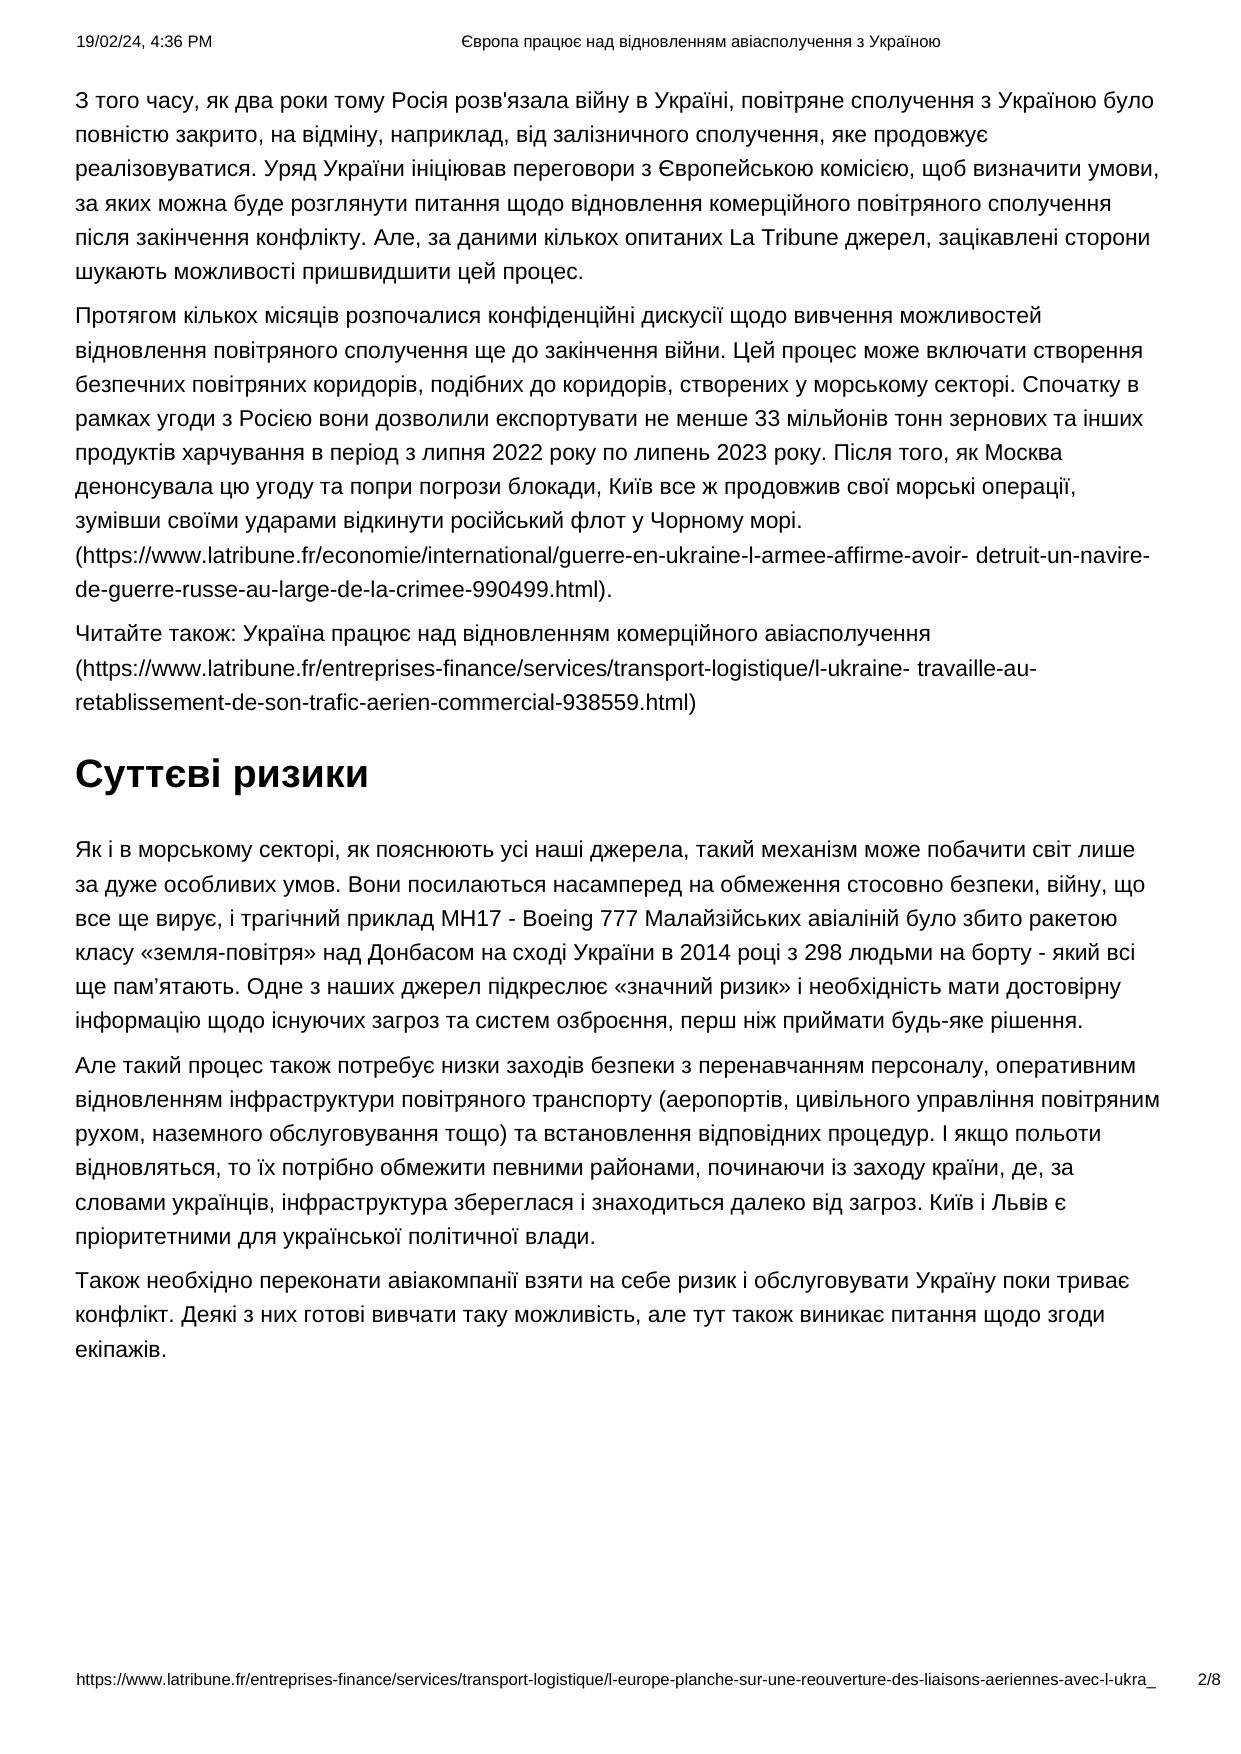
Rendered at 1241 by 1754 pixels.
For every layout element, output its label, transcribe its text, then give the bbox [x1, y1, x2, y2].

text Протягом кількох місяців розпочалися конфіденційні дискусії щодо вивчення можливостей відновлення повітряного сполучення ще до закінчення війни. Цей процес може включати створення безпечних повітряних коридорів, подібних до коридорів, створених у морському секторі. Спочатку в рамках угоди з Росією вони дозволили експортувати не менше 33 мільйонів тонн зернових та інших продуктів харчування в період з липня 2022 року по липень 2023 року. Після того, як Москва денонсувала цю угоду та попри погрози блокади, Київ все ж продовжив свої морські операції, зумівши своїми ударами відкинути російський флот у Чорному морі. (https://www.latribune.fr/economie/international/guerre-en-ukraine-l-armee-affirme-avoir- detruit-un-navire-de-guerre-russe-au-large-de-la-crimee-990499.html). [75, 302, 1165, 602]
text Суттєві ризики [75, 750, 1165, 796]
text З того часу, як два роки тому Росія розв'язала війну в Україні, повітряне сполучення з Україною було повністю закрито, на відміну, наприклад, від залізничного сполучення, яке продовжує реалізовуватися. Уряд України ініціював переговори з Європейською комісією, щоб визначити умови, за яких можна буде розглянути питання щодо відновлення комерційного повітряного сполучення після закінчення конфлікту. Але, за даними кількох опитаних La Tribune джерел, зацікавлені сторони шукають можливості пришвидшити цей процес. [75, 87, 1165, 284]
text Як і в морському секторі, як пояснюють усі наші джерела, такий механізм може побачити світ лише за дуже особливих умов. Вони посилаються насамперед на обмеження стосовно безпеки, війну, що все ще вирує, і трагічний приклад MH17 - Boeing 777 Малайзійських авіаліній було збито ракетою класу «земля-повітря» над Донбасом на сході України в 2014 році з 298 людьми на борту - який всі ще пам’ятають. Одне з наших джерел підкреслює «значний ризик» і необхідність мати достовірну інформацію щодо існуючих загроз та систем озброєння, перш ніж приймати будь-яке рішення. [75, 836, 1165, 1033]
text Читайте також: Україна працює над відновленням комерційного авіасполучення (https://www.latribune.fr/entreprises-finance/services/transport-logistique/l-ukraine- travaille-au-retablissement-de-son-trafic-aerien-commercial-938559.html) [75, 620, 1165, 715]
text Але такий процес також потребує низки заходів безпеки з перенавчанням персоналу, оперативним відновленням інфраструктури повітряного транспорту (аеропортів, цивільного управління повітряним рухом, наземного обслуговування тощо) та встановлення відповідних процедур. І якщо польоти відновляться, то їх потрібно обмежити певними районами, починаючи із заходу країни, де, за словами українців, інфраструктура збереглася і знаходиться далеко від загроз. Київ і Львів є пріоритетними для української політичної влади. [75, 1052, 1165, 1249]
text Також необхідно переконати авіакомпанії взяти на себе ризик і обслуговувати Україну поки триває конфлікт. Деякі з них готові вивчати таку можливість, але тут також виникає питання щодо згоди екіпажів. [75, 1267, 1165, 1362]
